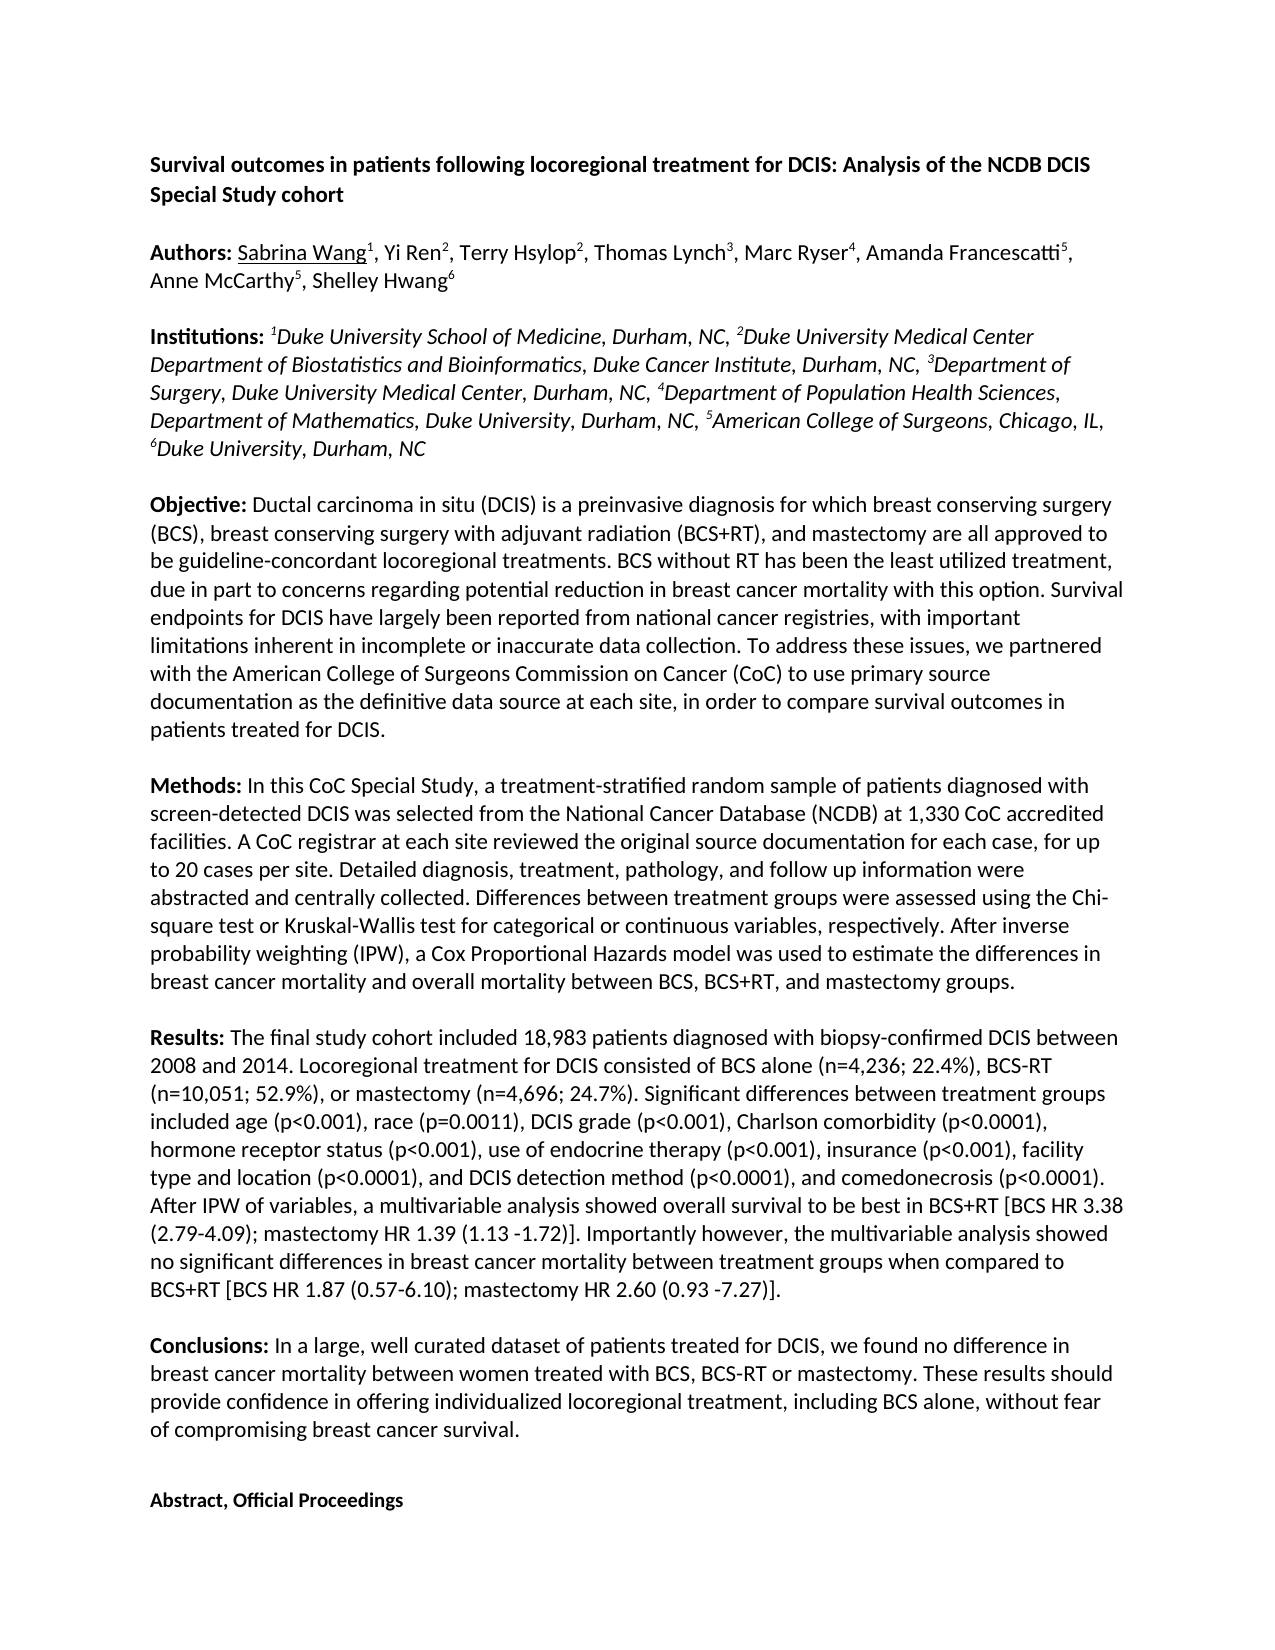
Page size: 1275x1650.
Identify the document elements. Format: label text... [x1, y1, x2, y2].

subtitle Survival outcomes in patients following locoregional treatment for DCIS: Analysis of the NCDB DCIS Special Study cohort [150, 150, 1125, 208]
text Authors: Sabrina Wang1, Yi Ren2, Terry Hsylop2, Thomas Lynch3, Marc Ryser4, Amanda Francescatti5, Anne McCarthy5, Shelley Hwang6 [150, 238, 1125, 294]
text Objective: Ductal carcinoma in situ (DCIS) is a preinvasive diagnosis for which breast conserving surgery (BCS), breast conserving surgery with adjuvant radiation (BCS+RT), and mastectomy are all approved to be guideline-concordant locoregional treatments. BCS without RT has been the least utilized treatment, due in part to concerns regarding potential reduction in breast cancer mortality with this option. Survival endpoints for DCIS have largely been reported from national cancer registries, with important limitations inherent in incomplete or inaccurate data collection. To address these issues, we partnered with the American College of Surgeons Commission on Cancer (CoC) to use primary source documentation as the definitive data source at each site, in order to compare survival outcomes in patients treated for DCIS. [150, 491, 1125, 743]
text Institutions: 1Duke University School of Medicine, Durham, NC, 2Duke University Medical Center Department of Biostatistics and Bioinformatics, Duke Cancer Institute, Durham, NC, 3Department of Surgery, Duke University Medical Center, Durham, NC, 4Department of Population Health Sciences, Department of Mathematics, Duke University, Durham, NC, 5American College of Surgeons, Chicago, IL, 6Duke University, Durham, NC [150, 322, 1125, 463]
text Conclusions: In a large, well curated dataset of patients treated for DCIS, we found no difference in breast cancer mortality between women treated with BCS, BCS-RT or mastectomy. These results should provide confidence in offering individualized locoregional treatment, including BCS alone, without fear of compromising breast cancer survival. [150, 1331, 1125, 1443]
text Abstract, Official Proceedings [150, 1487, 1125, 1512]
text Results: The final study cohort included 18,983 patients diagnosed with biopsy-confirmed DCIS between 2008 and 2014. Locoregional treatment for DCIS consisted of BCS alone (n=4,236; 22.4%), BCS-RT (n=10,051; 52.9%), or mastectomy (n=4,696; 24.7%). Significant differences between treatment groups included age (p<0.001), race (p=0.0011), DCIS grade (p<0.001), Charlson comorbidity (p<0.0001), hormone receptor status (p<0.001), use of endocrine therapy (p<0.001), insurance (p<0.001), facility type and location (p<0.0001), and DCIS detection method (p<0.0001), and comedonecrosis (p<0.0001). After IPW of variables, a multivariable analysis showed overall survival to be best in BCS+RT [BCS HR 3.38 (2.79-4.09); mastectomy HR 1.39 (1.13 -1.72)]. Importantly however, the multivariable analysis showed no significant differences in breast cancer mortality between treatment groups when compared to BCS+RT [BCS HR 1.87 (0.57-6.10); mastectomy HR 2.60 (0.93 -7.27)]. [150, 1023, 1125, 1303]
text Methods: In this CoC Special Study, a treatment-stratified random sample of patients diagnosed with screen-detected DCIS was selected from the National Cancer Database (NCDB) at 1,330 CoC accredited facilities. A CoC registrar at each site reviewed the original source documentation for each case, for up to 20 cases per site. Detailed diagnosis, treatment, pathology, and follow up information were abstracted and centrally collected. Differences between treatment groups were assessed using the Chi-square test or Kruskal-Wallis test for categorical or continuous variables, respectively. After inverse probability weighting (IPW), a Cox Proportional Hazards model was used to estimate the differences in breast cancer mortality and overall mortality between BCS, BCS+RT, and mastectomy groups. [150, 771, 1125, 995]
